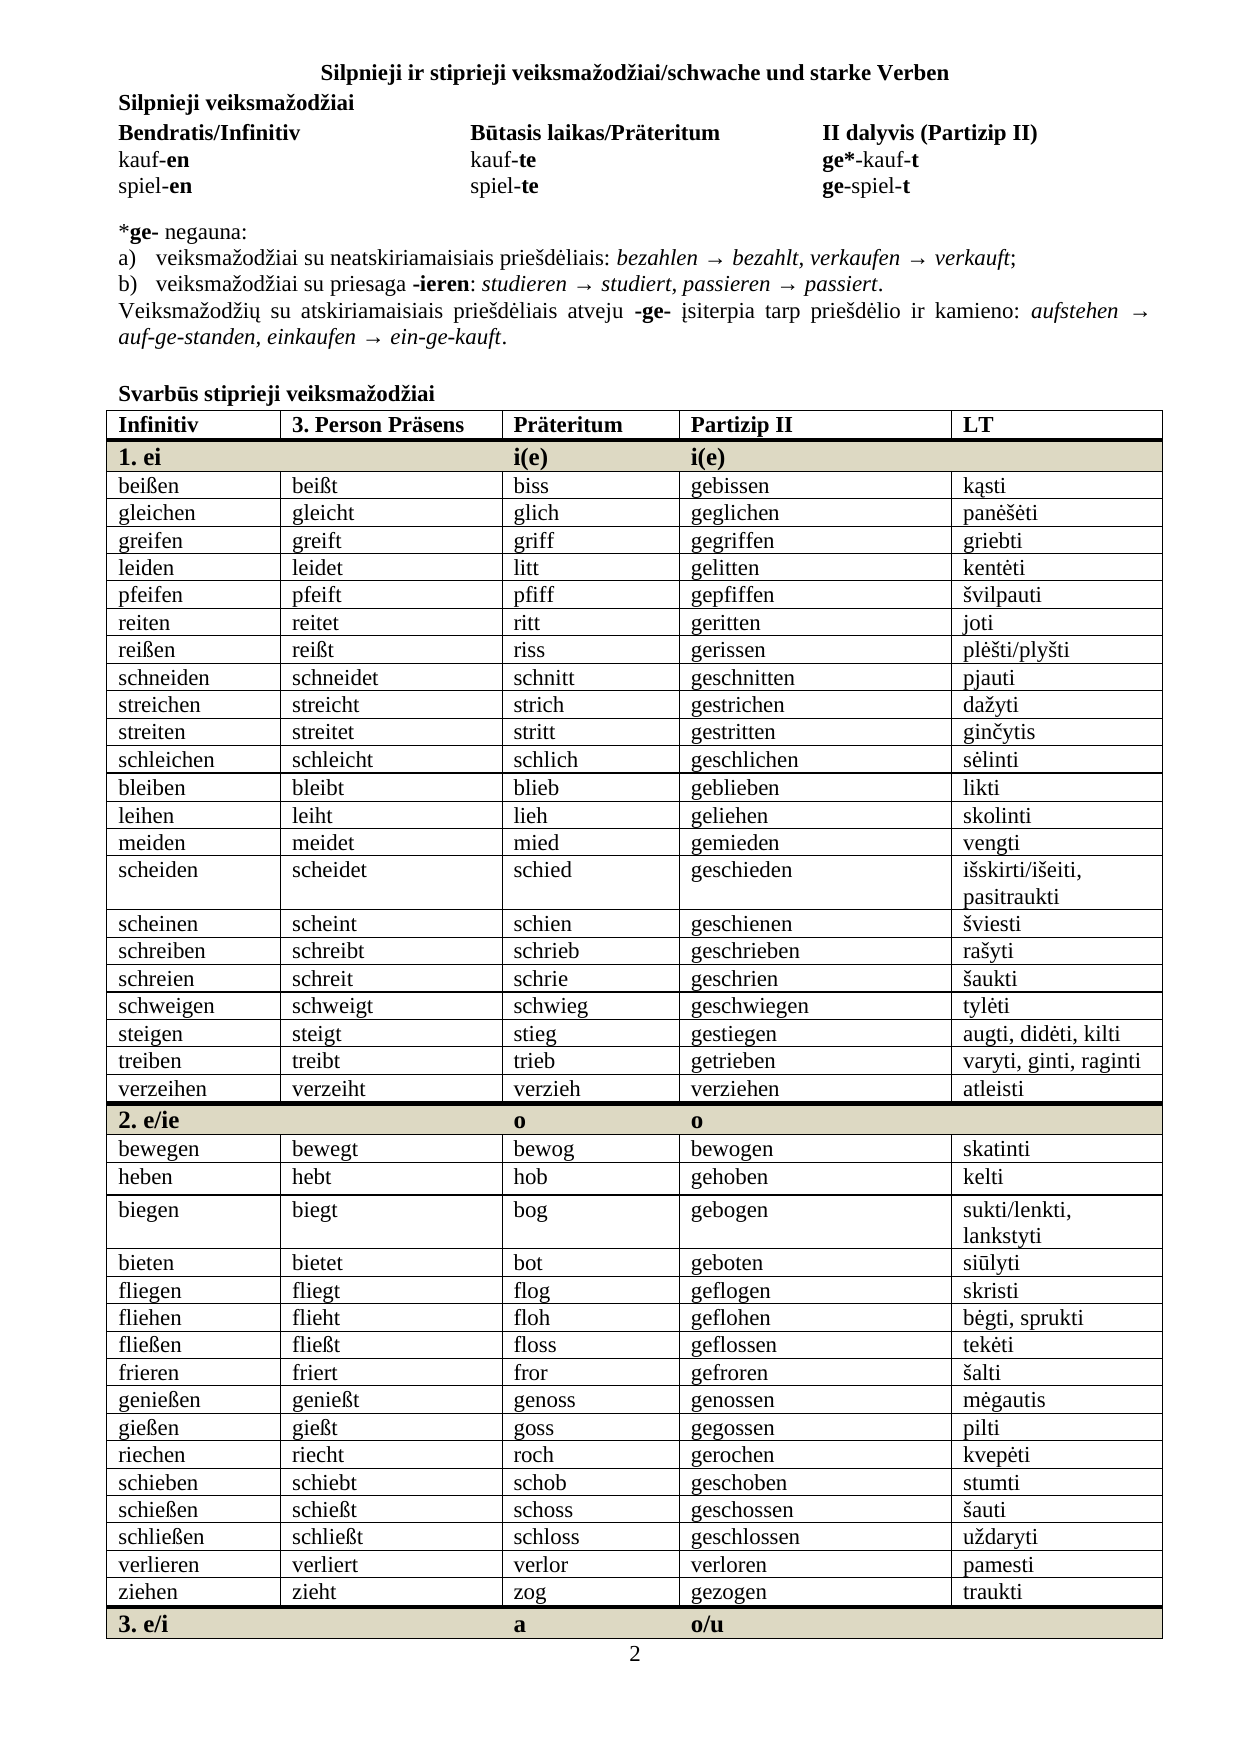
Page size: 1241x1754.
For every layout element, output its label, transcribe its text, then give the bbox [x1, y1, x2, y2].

table_cell schreien [107, 965, 280, 991]
table_cell greifen [107, 527, 280, 553]
table_cell trieb [503, 1047, 679, 1073]
table_cell schließen [107, 1523, 280, 1550]
table_cell [281, 442, 502, 471]
table_cell strich [503, 691, 679, 717]
table_cell gebogen [680, 1196, 951, 1248]
table_cell schob [503, 1469, 679, 1495]
table_cell hob [503, 1163, 679, 1193]
table_cell geritten [680, 609, 951, 635]
table_cell bewogen [680, 1135, 951, 1162]
table_cell bėgti, sprukti [952, 1304, 1162, 1331]
text Silpnieji ir stiprieji veiksmažodžiai/schwache und starke Verben [118, 59, 1152, 85]
table_cell geschnitten [680, 664, 951, 690]
table_cell streitet [281, 719, 502, 745]
table_cell [952, 1106, 1162, 1134]
table_cell 3. e/i [107, 1609, 281, 1638]
table_cell geflogen [680, 1277, 951, 1303]
table_cell pfeifen [107, 581, 280, 608]
table_cell geflohen [680, 1304, 951, 1331]
table_cell gleicht [281, 499, 502, 526]
table_header Partizip II [680, 411, 951, 437]
table_cell verlor [503, 1551, 679, 1577]
table_cell genoss [503, 1386, 679, 1413]
table_cell rašyti [952, 938, 1162, 964]
table_cell dažyti [952, 691, 1162, 717]
table_cell gefroren [680, 1359, 951, 1385]
table_cell geschrieben [680, 938, 951, 964]
table_cell leihen [107, 802, 280, 828]
table_cell ziehen [107, 1578, 280, 1604]
table_cell geschrien [680, 965, 951, 991]
table_cell geschienen [680, 910, 951, 937]
table_cell šalti [952, 1359, 1162, 1385]
table_cell verloren [680, 1551, 951, 1577]
table_cell beißen [107, 472, 280, 498]
table_cell ritt [503, 609, 679, 635]
table_cell scheiden [107, 856, 280, 909]
table_cell hebt [281, 1163, 502, 1193]
table_cell floss [503, 1332, 679, 1358]
table_cell verzieh [503, 1075, 679, 1101]
table_header Bendratis/Infinitiv [107, 120, 459, 146]
table_cell gestrichen [680, 691, 951, 717]
table_cell blieb [503, 774, 679, 801]
table_cell geflossen [680, 1332, 951, 1358]
table_cell reitet [281, 609, 502, 635]
table_cell litt [503, 554, 679, 580]
table_cell meidet [281, 829, 502, 855]
table_cell schneidet [281, 664, 502, 690]
table_cell schießen [107, 1496, 280, 1522]
table_cell griff [503, 527, 679, 553]
table_cell kąsti [952, 472, 1162, 498]
table_cell traukti [952, 1578, 1162, 1604]
table_cell geschlossen [680, 1523, 951, 1550]
table_cell tekėti [952, 1332, 1162, 1358]
table_cell geschieden [680, 856, 951, 909]
table_header 3. Person Präsens [281, 411, 502, 437]
table_cell schieben [107, 1469, 280, 1495]
table_header Präteritum [503, 411, 679, 437]
table_cell genießt [281, 1386, 502, 1413]
table_cell gießt [281, 1414, 502, 1440]
table_cell riss [503, 636, 679, 663]
table_cell stieg [503, 1020, 679, 1046]
table_cell geglichen [680, 499, 951, 526]
table_cell pilti [952, 1414, 1162, 1440]
table_cell kvepėti [952, 1441, 1162, 1467]
table_cell flieht [281, 1304, 502, 1331]
table_cell genossen [680, 1386, 951, 1413]
table_cell verzeihen [107, 1075, 280, 1101]
table_cell pamesti [952, 1551, 1162, 1577]
table_cell schreiben [107, 938, 280, 964]
table_cell spiel-en [107, 172, 459, 198]
table_cell geblieben [680, 774, 951, 801]
table_cell fror [503, 1359, 679, 1385]
table_cell geschoben [680, 1469, 951, 1495]
table_cell steigt [281, 1020, 502, 1046]
table_cell schoss [503, 1496, 679, 1522]
table_header II dalyvis (Partizip II) [811, 120, 1163, 146]
table_cell spiel-te [459, 172, 811, 198]
table_cell vengti [952, 829, 1162, 855]
table_cell tylėti [952, 993, 1162, 1019]
table_cell bewegen [107, 1135, 280, 1162]
table_cell mied [503, 829, 679, 855]
table_cell stritt [503, 719, 679, 745]
table_header Būtasis laikas/Präteritum [459, 120, 811, 146]
list veiksmažodžiai su priesaga -ieren: studieren → studiert, passieren → passiert. [118, 271, 1152, 297]
table_cell verliert [281, 1551, 502, 1577]
table_cell gestiegen [680, 1020, 951, 1046]
list veiksmažodžiai su neatskiriamaisiais priešdėliais: bezahlen → bezahlt, verkaufen → verkauft; [118, 244, 1152, 271]
table_cell siūlyti [952, 1249, 1162, 1276]
table_cell gießen [107, 1414, 280, 1440]
table_cell gehoben [680, 1163, 951, 1193]
table_cell bleibt [281, 774, 502, 801]
table_cell ge*-kauf-t [811, 146, 1163, 172]
table_cell friert [281, 1359, 502, 1385]
table_cell meiden [107, 829, 280, 855]
table_cell pfiff [503, 581, 679, 608]
table_cell reiten [107, 609, 280, 635]
table_cell skolinti [952, 802, 1162, 828]
table_cell joti [952, 609, 1162, 635]
table_cell schied [503, 856, 679, 909]
table_cell [952, 442, 1162, 471]
table_cell likti [952, 774, 1162, 801]
table_cell [281, 1609, 502, 1638]
table_cell schwieg [503, 993, 679, 1019]
table_cell pjauti [952, 664, 1162, 690]
table_cell reißen [107, 636, 280, 663]
table_cell panėšėti [952, 499, 1162, 526]
table_cell bog [503, 1196, 679, 1248]
table_cell schließt [281, 1523, 502, 1550]
table_cell streiten [107, 719, 280, 745]
table_cell o/u [679, 1609, 952, 1638]
table_cell scheinen [107, 910, 280, 937]
table_cell sėlinti [952, 746, 1162, 772]
table_cell gebissen [680, 472, 951, 498]
table_cell schreibt [281, 938, 502, 964]
table_cell skristi [952, 1277, 1162, 1303]
table_cell schnitt [503, 664, 679, 690]
table_cell plėšti/plyšti [952, 636, 1162, 663]
table_cell riechen [107, 1441, 280, 1467]
table_cell fließen [107, 1332, 280, 1358]
table_cell geschlichen [680, 746, 951, 772]
table_cell kauf-te [459, 146, 811, 172]
table_cell bieten [107, 1249, 280, 1276]
table_cell bewog [503, 1135, 679, 1162]
table_cell o [502, 1106, 679, 1134]
table_cell treibt [281, 1047, 502, 1073]
table_header Infinitiv [107, 411, 280, 437]
table_cell ginčytis [952, 719, 1162, 745]
table_cell fliegen [107, 1277, 280, 1303]
table_cell i(e) [679, 442, 952, 471]
table_cell riecht [281, 1441, 502, 1467]
table_cell leiden [107, 554, 280, 580]
table_cell gleichen [107, 499, 280, 526]
table_cell a [502, 1609, 679, 1638]
table_cell augti, didėti, kilti [952, 1020, 1162, 1046]
table_cell [281, 1106, 502, 1134]
table_cell scheidet [281, 856, 502, 909]
table_cell išskirti/išeiti, pasitraukti [952, 856, 1162, 909]
table_cell pfeift [281, 581, 502, 608]
table_cell gegossen [680, 1414, 951, 1440]
table_cell fließt [281, 1332, 502, 1358]
table_cell zieht [281, 1578, 502, 1604]
table_cell steigen [107, 1020, 280, 1046]
table_cell i(e) [502, 442, 679, 471]
table_cell flog [503, 1277, 679, 1303]
table_cell švilpauti [952, 581, 1162, 608]
table_cell kelti [952, 1163, 1162, 1193]
table_cell gepfiffen [680, 581, 951, 608]
table_cell roch [503, 1441, 679, 1467]
table_cell mėgautis [952, 1386, 1162, 1413]
table_cell zog [503, 1578, 679, 1604]
table_cell schießt [281, 1496, 502, 1522]
table_cell getrieben [680, 1047, 951, 1073]
table_cell šauti [952, 1496, 1162, 1522]
table_cell geboten [680, 1249, 951, 1276]
table_cell schrie [503, 965, 679, 991]
table_cell stumti [952, 1469, 1162, 1495]
table_cell griebti [952, 527, 1162, 553]
table_cell geschwiegen [680, 993, 951, 1019]
table_cell 1. ei [107, 442, 281, 471]
table_cell fliegt [281, 1277, 502, 1303]
table_header LT [952, 411, 1162, 437]
table_cell [952, 1609, 1162, 1638]
table_cell schleicht [281, 746, 502, 772]
text *ge- negauna: [118, 218, 1152, 244]
table_cell gegriffen [680, 527, 951, 553]
table_cell schweigen [107, 993, 280, 1019]
table_cell bietet [281, 1249, 502, 1276]
text Veiksmažodžių su atskiriamaisiais priešdėliais atveju -ge- įsiterpia tarp priešdėlio ir kamieno: aufstehen → auf-ge-standen, einkaufen → ein-ge-kauft. [118, 297, 1152, 349]
table_cell goss [503, 1414, 679, 1440]
table_cell schweigt [281, 993, 502, 1019]
table_cell 2. e/ie [107, 1106, 281, 1134]
table_cell geschossen [680, 1496, 951, 1522]
table_cell frieren [107, 1359, 280, 1385]
table_cell biegt [281, 1196, 502, 1248]
table_cell verlieren [107, 1551, 280, 1577]
table_cell treiben [107, 1047, 280, 1073]
table_cell lieh [503, 802, 679, 828]
table_cell verzeiht [281, 1075, 502, 1101]
table_cell genießen [107, 1386, 280, 1413]
table_cell geliehen [680, 802, 951, 828]
table_cell floh [503, 1304, 679, 1331]
table_cell schiebt [281, 1469, 502, 1495]
table_cell schrieb [503, 938, 679, 964]
table_cell šviesti [952, 910, 1162, 937]
table_cell bewegt [281, 1135, 502, 1162]
table_cell šaukti [952, 965, 1162, 991]
table_cell greift [281, 527, 502, 553]
table_cell gerochen [680, 1441, 951, 1467]
text Svarbūs stiprieji veiksmažodžiai [118, 380, 1152, 406]
table_cell heben [107, 1163, 280, 1193]
table_cell glich [503, 499, 679, 526]
table_cell gerissen [680, 636, 951, 663]
table_cell varyti, ginti, raginti [952, 1047, 1162, 1073]
table_cell scheint [281, 910, 502, 937]
table_cell kauf-en [107, 146, 459, 172]
table_cell reißt [281, 636, 502, 663]
table_cell biegen [107, 1196, 280, 1248]
table_cell streicht [281, 691, 502, 717]
table_cell ge-spiel-t [811, 172, 1163, 198]
table_cell verziehen [680, 1075, 951, 1101]
table_cell bleiben [107, 774, 280, 801]
table_cell schneiden [107, 664, 280, 690]
table_cell kentėti [952, 554, 1162, 580]
table_cell leidet [281, 554, 502, 580]
table_cell uždaryti [952, 1523, 1162, 1550]
table_cell schlich [503, 746, 679, 772]
table_cell schloss [503, 1523, 679, 1550]
table_cell bot [503, 1249, 679, 1276]
table_cell o [679, 1106, 952, 1134]
table_cell schien [503, 910, 679, 937]
table_cell schleichen [107, 746, 280, 772]
table_cell leiht [281, 802, 502, 828]
table_cell biss [503, 472, 679, 498]
table_cell gelitten [680, 554, 951, 580]
table_cell gestritten [680, 719, 951, 745]
table_cell beißt [281, 472, 502, 498]
table_cell gezogen [680, 1578, 951, 1604]
text Silpnieji veiksmažodžiai [118, 89, 1152, 116]
table_cell streichen [107, 691, 280, 717]
table_cell gemieden [680, 829, 951, 855]
table_cell schreit [281, 965, 502, 991]
table_cell fliehen [107, 1304, 280, 1331]
table_cell skatinti [952, 1135, 1162, 1162]
table_cell sukti/lenkti, lankstyti [952, 1196, 1162, 1248]
table_cell atleisti [952, 1075, 1162, 1101]
